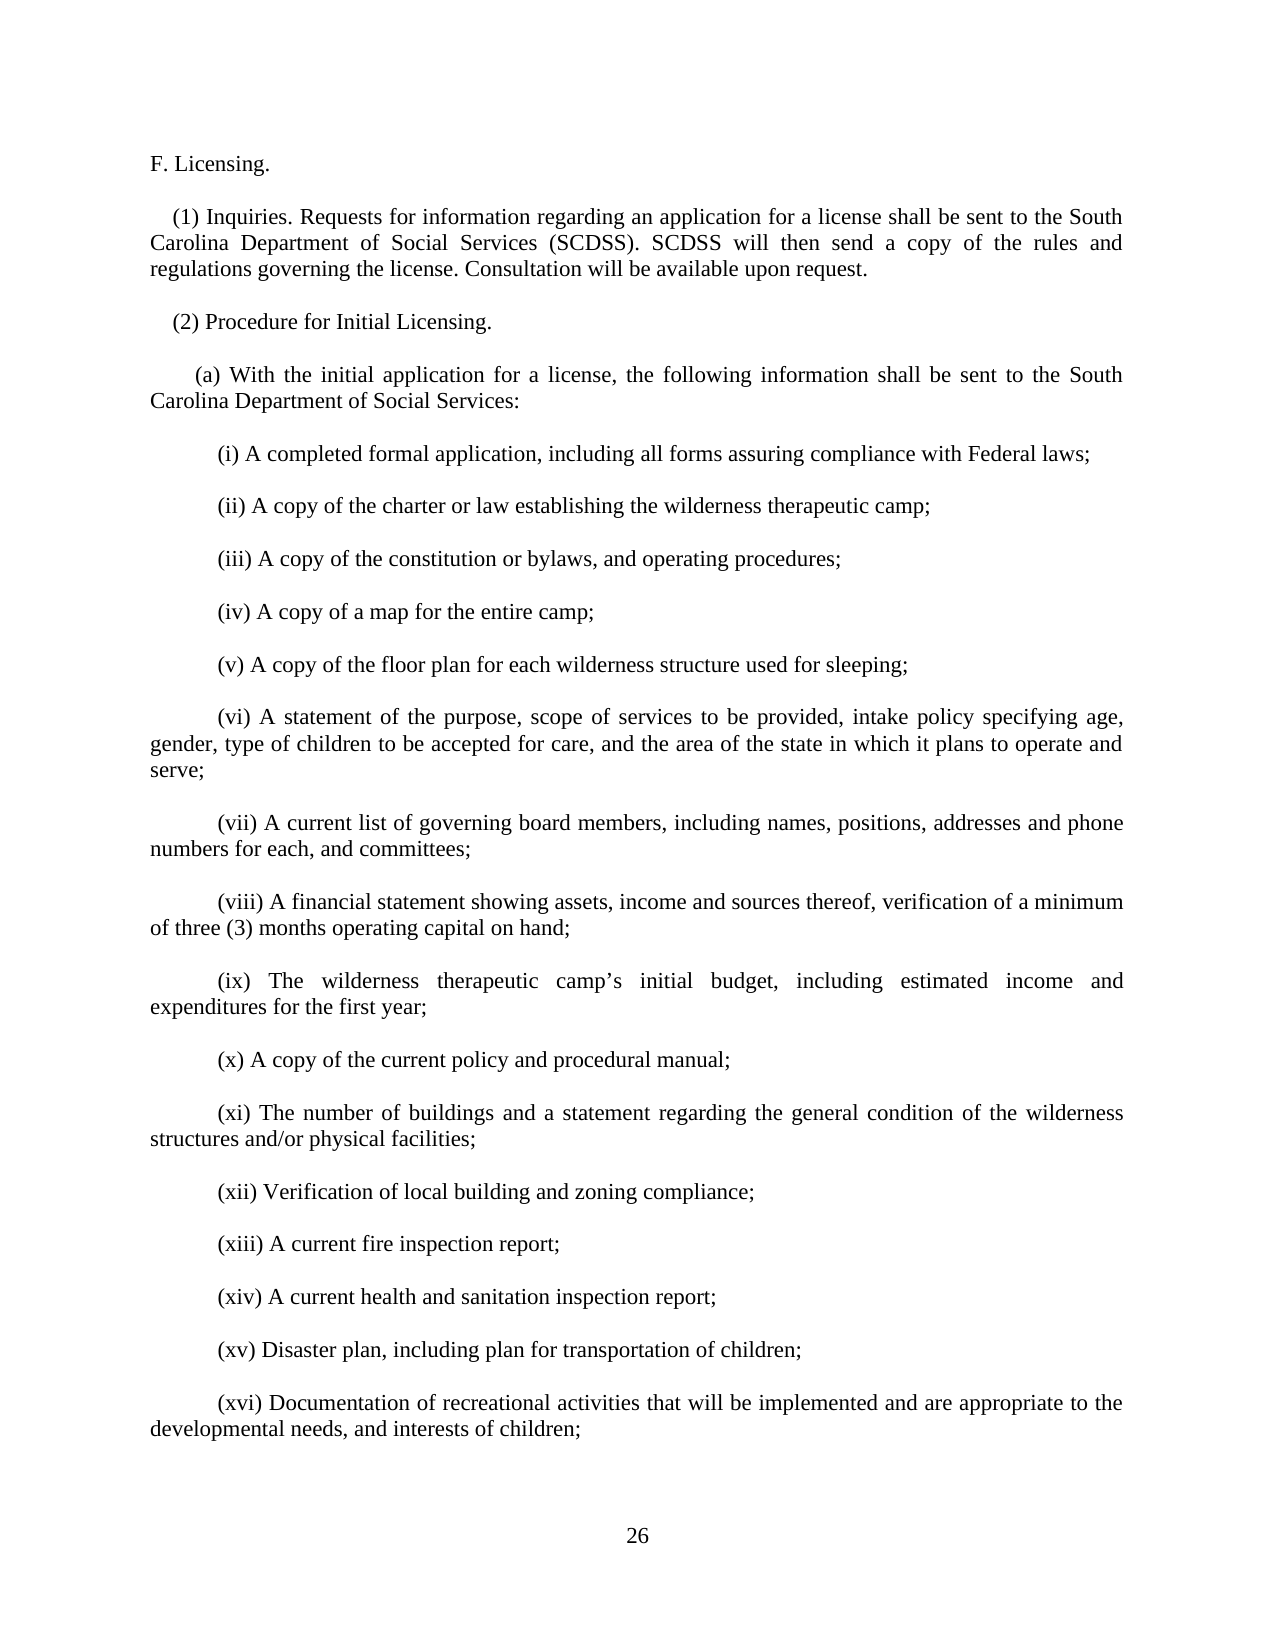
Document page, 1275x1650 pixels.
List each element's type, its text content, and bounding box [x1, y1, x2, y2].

text (a) With the initial application for a license, the following information shall be sent to the South Carolina Department of Social Services: [150, 361, 1125, 413]
text (1) Inquiries. Requests for information regarding an application for a license shall be sent to the South Carolina Department of Social Services (SCDSS). SCDSS will then send a copy of the rules and regulations governing the license. Consultation will be available upon request. [150, 203, 1125, 282]
text (i) A completed formal application, including all forms assuring compliance with Federal laws; [195, 440, 1125, 466]
text (iv) A copy of a map for the entire camp; [195, 598, 1125, 624]
text (xv) Disaster plan, including plan for transportation of children; [195, 1336, 1125, 1362]
text (xiv) A current health and sanitation inspection report; [195, 1283, 1125, 1309]
text (ix) The wilderness therapeutic camp’s initial budget, including estimated income and expenditures for the first year; [150, 967, 1125, 1020]
text (x) A copy of the current policy and procedural manual; [195, 1046, 1125, 1072]
text (vii) A current list of governing board members, including names, positions, addresses and phone numbers for each, and committees; [150, 809, 1125, 862]
text (2) Procedure for Initial Licensing. [150, 308, 1125, 334]
text (xi) The number of buildings and a statement regarding the general condition of the wilderness structures and/or physical facilities; [150, 1099, 1125, 1151]
text (ii) A copy of the charter or law establishing the wilderness therapeutic camp; [195, 493, 1125, 519]
text (vi) A statement of the purpose, scope of services to be provided, intake policy specifying age, gender, type of children to be accepted for care, and the area of the state in which it plans to operate and serve; [150, 703, 1125, 782]
text (xiii) A current fire inspection report; [195, 1231, 1125, 1257]
text (xii) Verification of local building and zoning compliance; [195, 1178, 1125, 1204]
text (v) A copy of the floor plan for each wilderness structure used for sleeping; [195, 651, 1125, 677]
text F. Licensing. [150, 150, 1125, 176]
text (viii) A financial statement showing assets, income and sources thereof, verification of a minimum of three (3) months operating capital on hand; [150, 888, 1125, 941]
text (xvi) Documentation of recreational activities that will be implemented and are appropriate to the developmental needs, and interests of children; [150, 1389, 1125, 1441]
text (iii) A copy of the constitution or bylaws, and operating procedures; [195, 545, 1125, 572]
